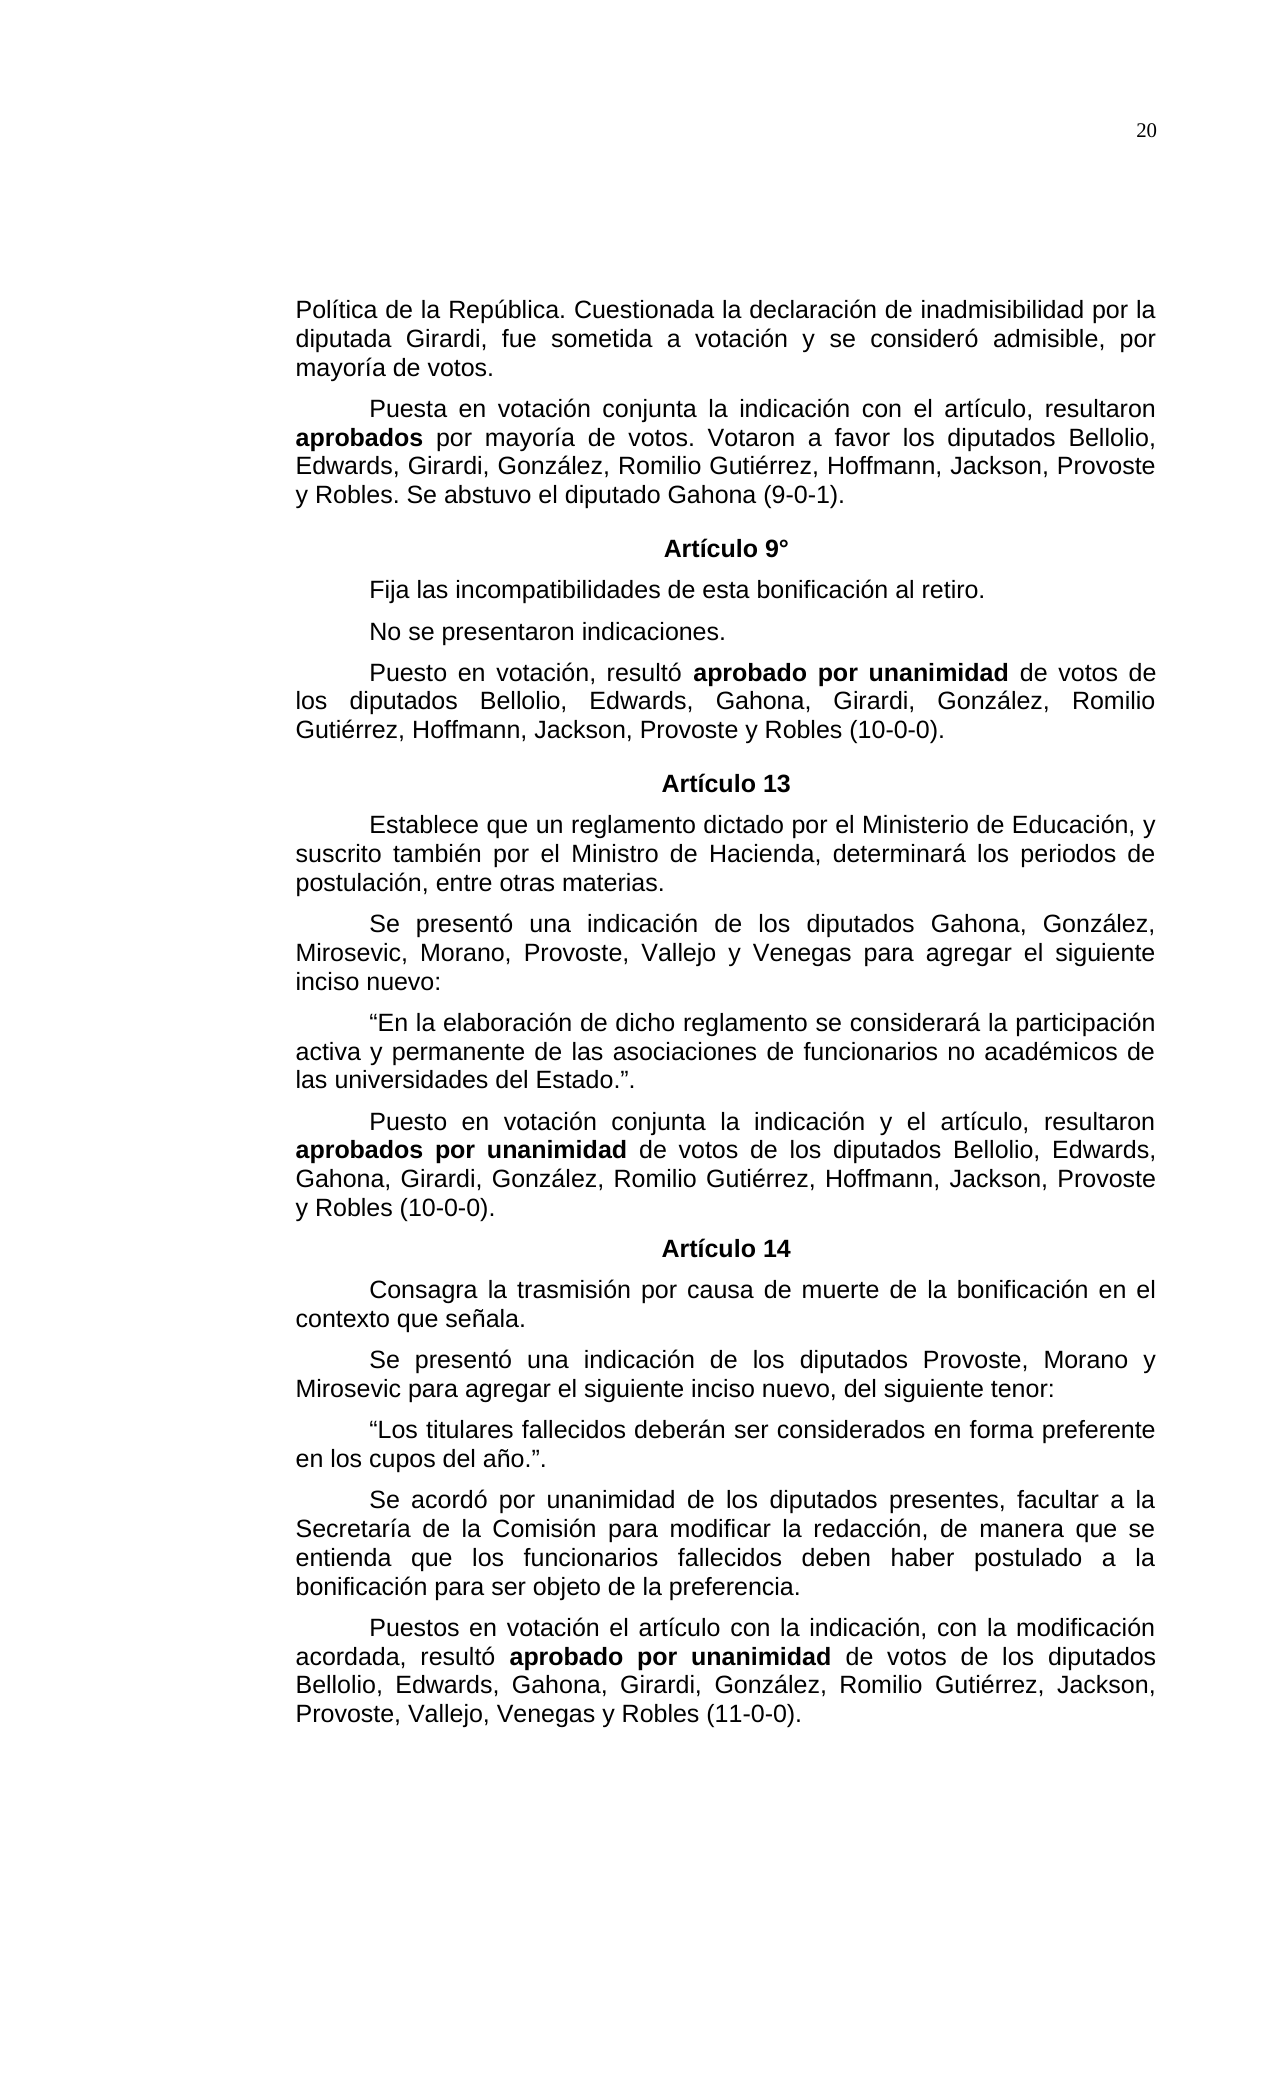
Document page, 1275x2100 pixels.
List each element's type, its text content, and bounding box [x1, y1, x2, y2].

text Artículo 13 [295, 769, 1157, 798]
text Se presentó una indicación de los diputados Provoste, Morano y Mirosevic para agregar el siguiente inciso nuevo, del siguiente tenor: [295, 1345, 1157, 1403]
text Artículo 9° [295, 534, 1157, 563]
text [295, 295, 1157, 382]
text Se acordó por unanimidad de los diputados presentes, facultar a la Secretaría de la Comisión para modificar la redacción, de manera que se entienda que los funcionarios fallecidos deben haber postulado a la bonificación para ser objeto de la preferencia. [295, 1485, 1157, 1600]
text Puesto en votación, resultó aprobado por unanimidad de votos de los diputados Bellolio, Edwards, Gahona, Girardi, González, Romilio Gutiérrez, Hoffmann, Jackson, Provoste y Robles (10-0-0). [295, 658, 1157, 744]
text Puesto en votación conjunta la indicación y el artículo, resultaron aprobados por unanimidad de votos de los diputados Bellolio, Edwards, Gahona, Girardi, González, Romilio Gutiérrez, Hoffmann, Jackson, Provoste y Robles (10-0-0). [295, 1107, 1157, 1222]
text Consagra la trasmisión por causa de muerte de la bonificación en el contexto que señala. [295, 1275, 1157, 1333]
text No se presentaron indicaciones. [295, 617, 1157, 645]
text “En la elaboración de dicho reglamento se considerará la participación activa y permanente de las asociaciones de funcionarios no académicos de las universidades del Estado.”. [295, 1008, 1157, 1094]
text Artículo 14 [295, 1234, 1157, 1263]
text Fija las incompatibilidades de esta bonificación al retiro. [295, 575, 1157, 604]
text Puestos en votación el artículo con la indicación, con la modificación acordada, resultó aprobado por unanimidad de votos de los diputados Bellolio, Edwards, Gahona, Girardi, González, Romilio Gutiérrez, Jackson, Provoste, Vallejo, Venegas y Robles (11-0-0). [295, 1613, 1157, 1728]
text Establece que un reglamento dictado por el Ministerio de Educación, y suscrito también por el Ministro de Hacienda, determinará los periodos de postulación, entre otras materias. [295, 810, 1157, 897]
text Puesta en votación conjunta la indicación con el artículo, resultaron aprobados por mayoría de votos. Votaron a favor los diputados Bellolio, Edwards, Girardi, González, Romilio Gutiérrez, Hoffmann, Jackson, Provoste y Robles. Se abstuvo el diputado Gahona (9-0-1). [295, 394, 1157, 509]
text Se presentó una indicación de los diputados Gahona, González, Mirosevic, Morano, Provoste, Vallejo y Venegas para agregar el siguiente inciso nuevo: [295, 909, 1157, 995]
text “Los titulares fallecidos deberán ser considerados en forma preferente en los cupos del año.”. [295, 1415, 1157, 1473]
